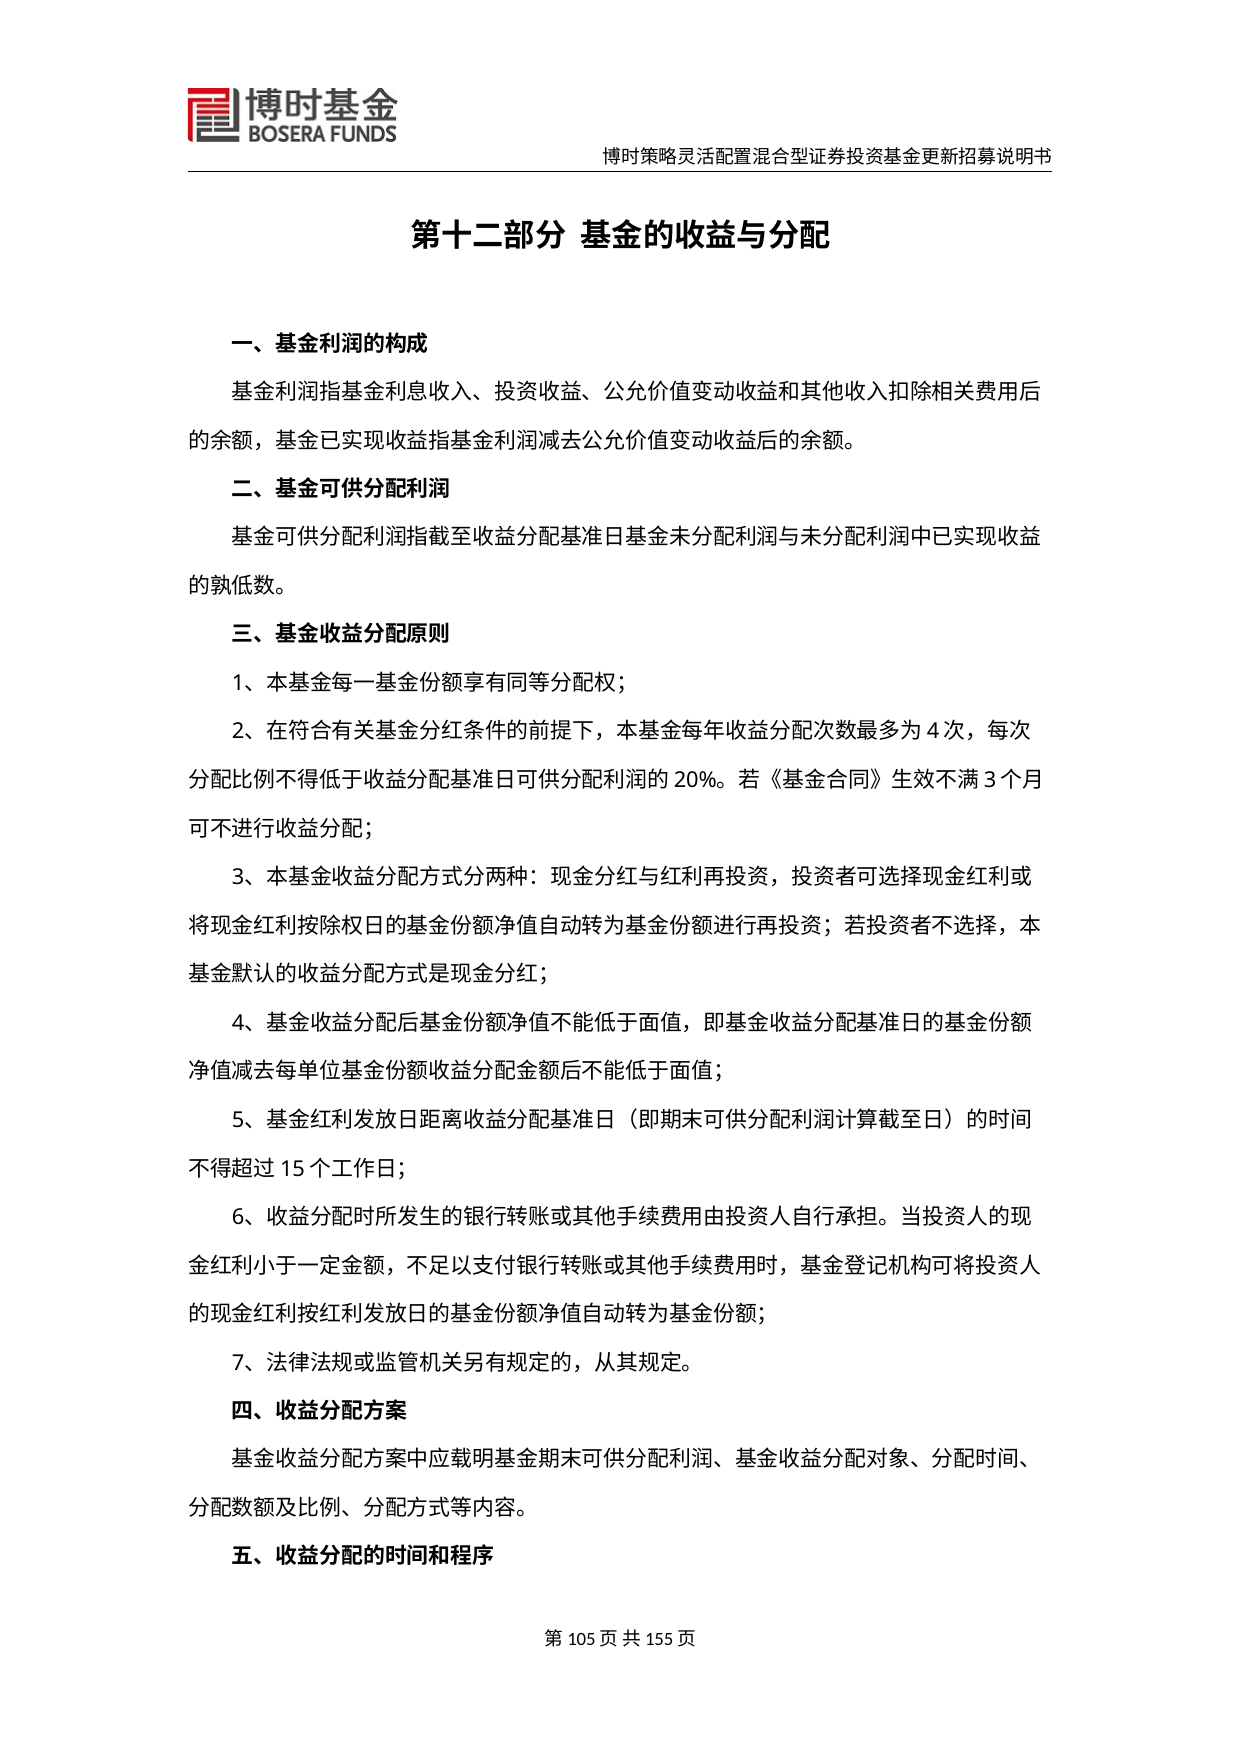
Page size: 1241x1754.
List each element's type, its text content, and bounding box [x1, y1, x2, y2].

text 一、基金利润的构成 [188, 325, 1052, 358]
text 6、收益分配时所发生的银行转账或其他手续费用由投资人自行承担。当投资人的现金红利小于一定金额，不足以支付银行转账或其他手续费用时，基金登记机构可将投资人的现金红利按红利发放日的基金份额净值自动转为基金份额； [188, 1198, 1052, 1328]
text 1、本基金每一基金份额享有同等分配权； [188, 664, 1052, 697]
text 4、基金收益分配后基金份额净值不能低于面值，即基金收益分配基准日的基金份额净值减去每单位基金份额收益分配金额后不能低于面值； [188, 1004, 1052, 1086]
picture [187, 88, 398, 142]
text 2、在符合有关基金分红条件的前提下，本基金每年收益分配次数最多为4次，每次分配比例不得低于收益分配基准日可供分配利润的20%。若《基金合同》生效不满3个月可不进行收益分配； [188, 713, 1052, 843]
subtitle 第十二部分 基金的收益与分配 [188, 200, 1052, 265]
text 基金利润指基金利息收入、投资收益、公允价值变动收益和其他收入扣除相关费用后的余额，基金已实现收益指基金利润减去公允价值变动收益后的余额。 [188, 373, 1052, 455]
text 三、基金收益分配原则 [188, 616, 1052, 648]
text 5、基金红利发放日距离收益分配基准日（即期末可供分配利润计算截至日）的时间不得超过15个工作日； [188, 1101, 1052, 1183]
text 基金可供分配利润指截至收益分配基准日基金未分配利润与未分配利润中已实现收益的孰低数。 [188, 519, 1052, 600]
text 基金收益分配方案中应载明基金期末可供分配利润、基金收益分配对象、分配时间、分配数额及比例、分配方式等内容。 [188, 1441, 1052, 1522]
text 7、法律法规或监管机关另有规定的，从其规定。 [188, 1344, 1052, 1377]
text 二、基金可供分配利润 [188, 471, 1052, 503]
text 五、收益分配的时间和程序 [188, 1538, 1052, 1571]
text 四、收益分配方案 [188, 1393, 1052, 1425]
text 3、本基金收益分配方式分两种：现金分红与红利再投资，投资者可选择现金红利或将现金红利按除权日的基金份额净值自动转为基金份额进行再投资；若投资者不选择，本基金默认的收益分配方式是现金分红； [188, 858, 1052, 988]
